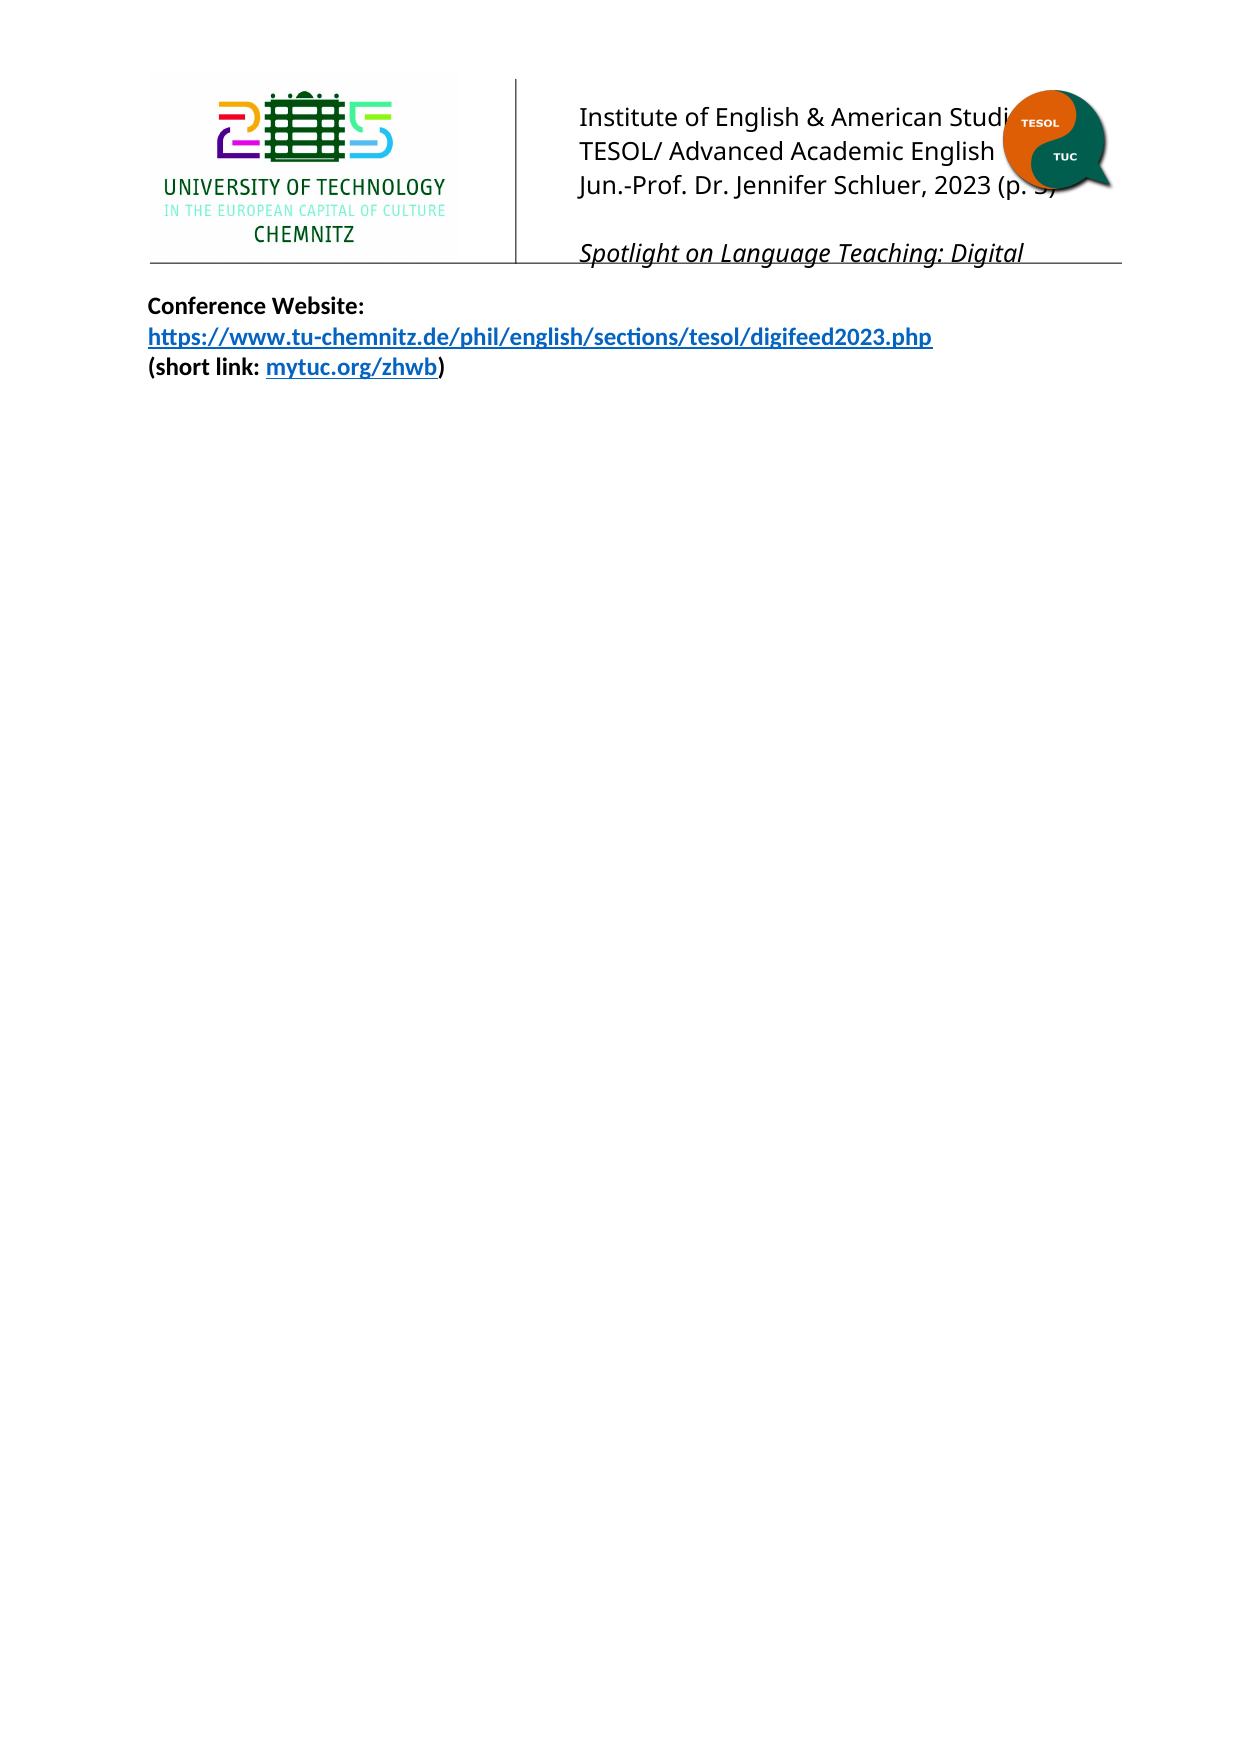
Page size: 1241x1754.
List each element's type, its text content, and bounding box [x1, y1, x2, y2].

text Conference Website: [148, 291, 1093, 321]
text (short link: mytuc.org/zhwb) [148, 352, 1093, 382]
picture [147, 73, 461, 260]
text https://www.tu-chemnitz.de/phil/english/sections/tesol/digifeed2023.php [148, 321, 1093, 352]
picture [989, 81, 1121, 202]
